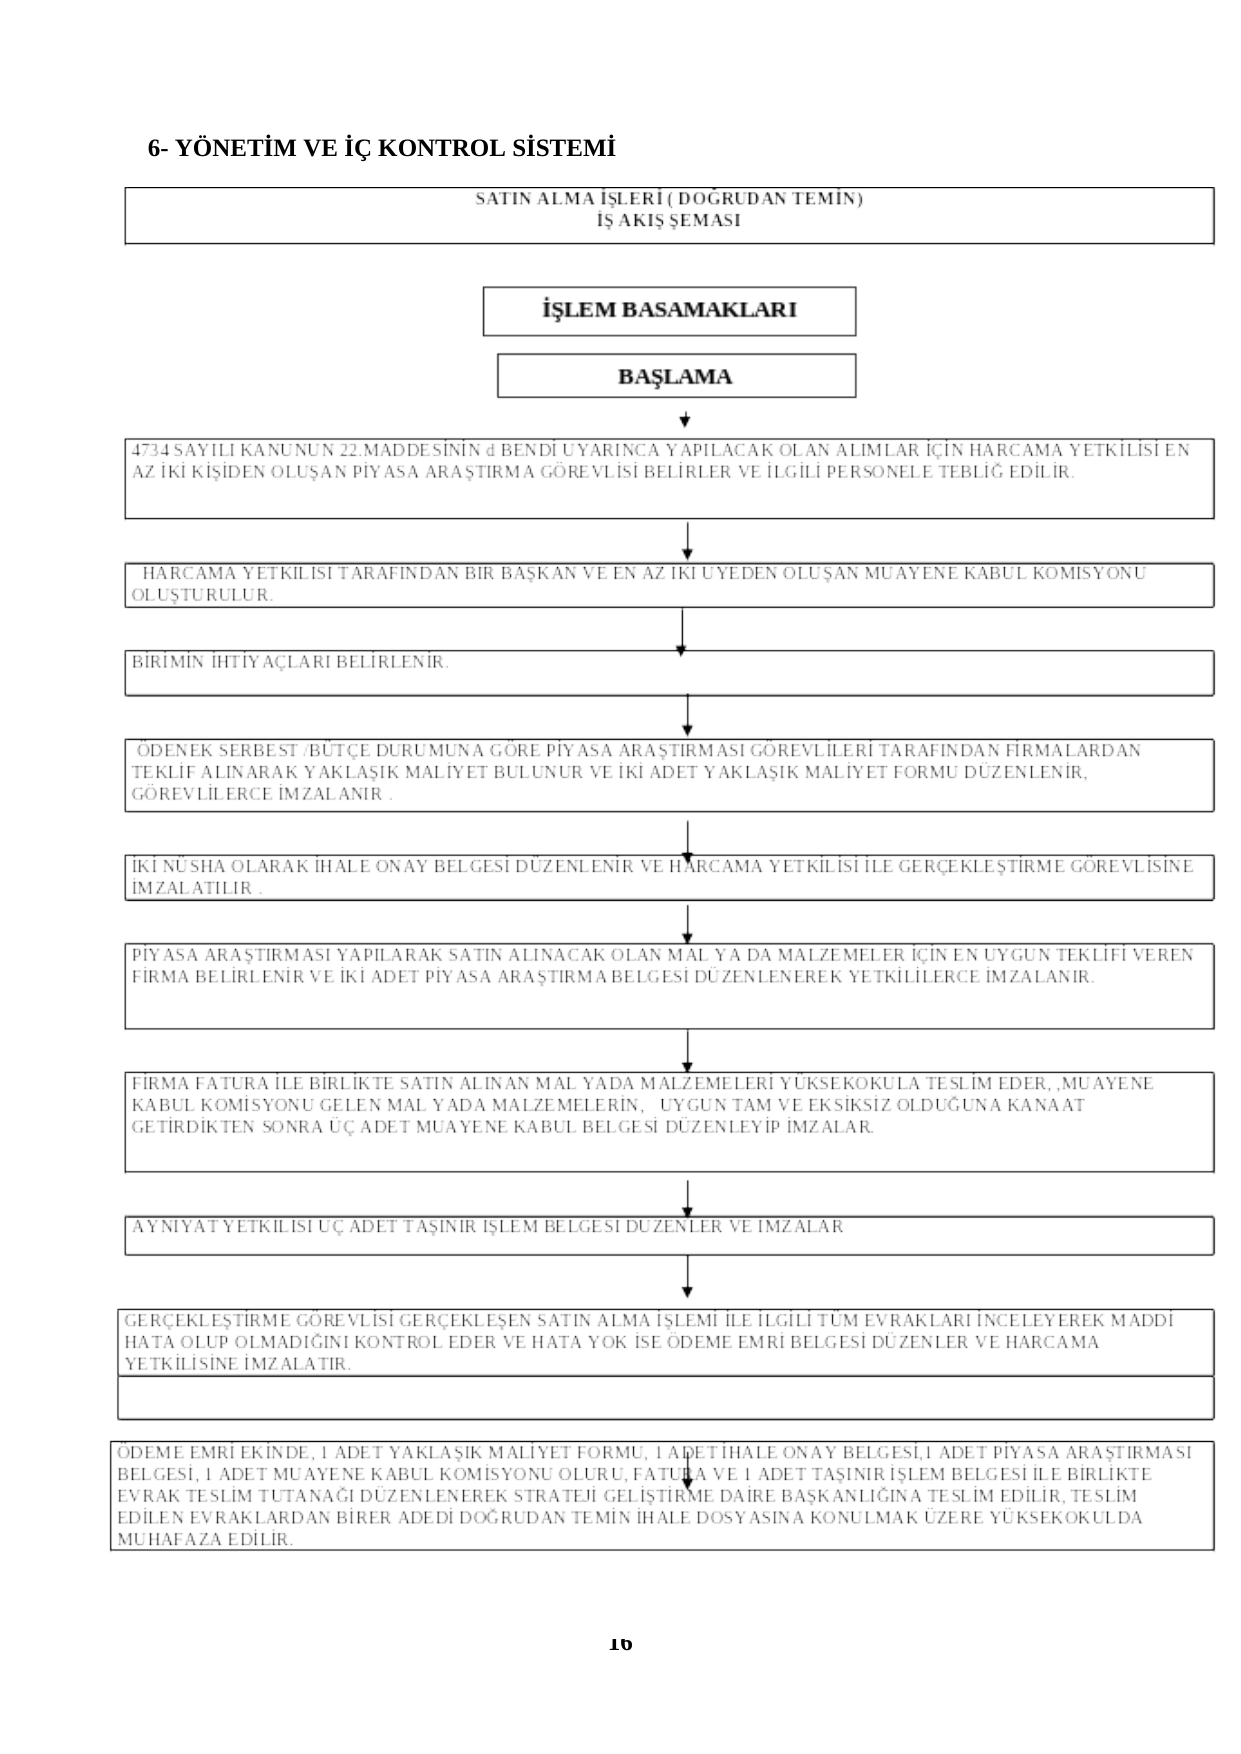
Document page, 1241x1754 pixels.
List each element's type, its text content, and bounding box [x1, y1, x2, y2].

text 6- YÖNETİM VE İÇ KONTROL SİSTEMİ [148, 133, 1092, 162]
